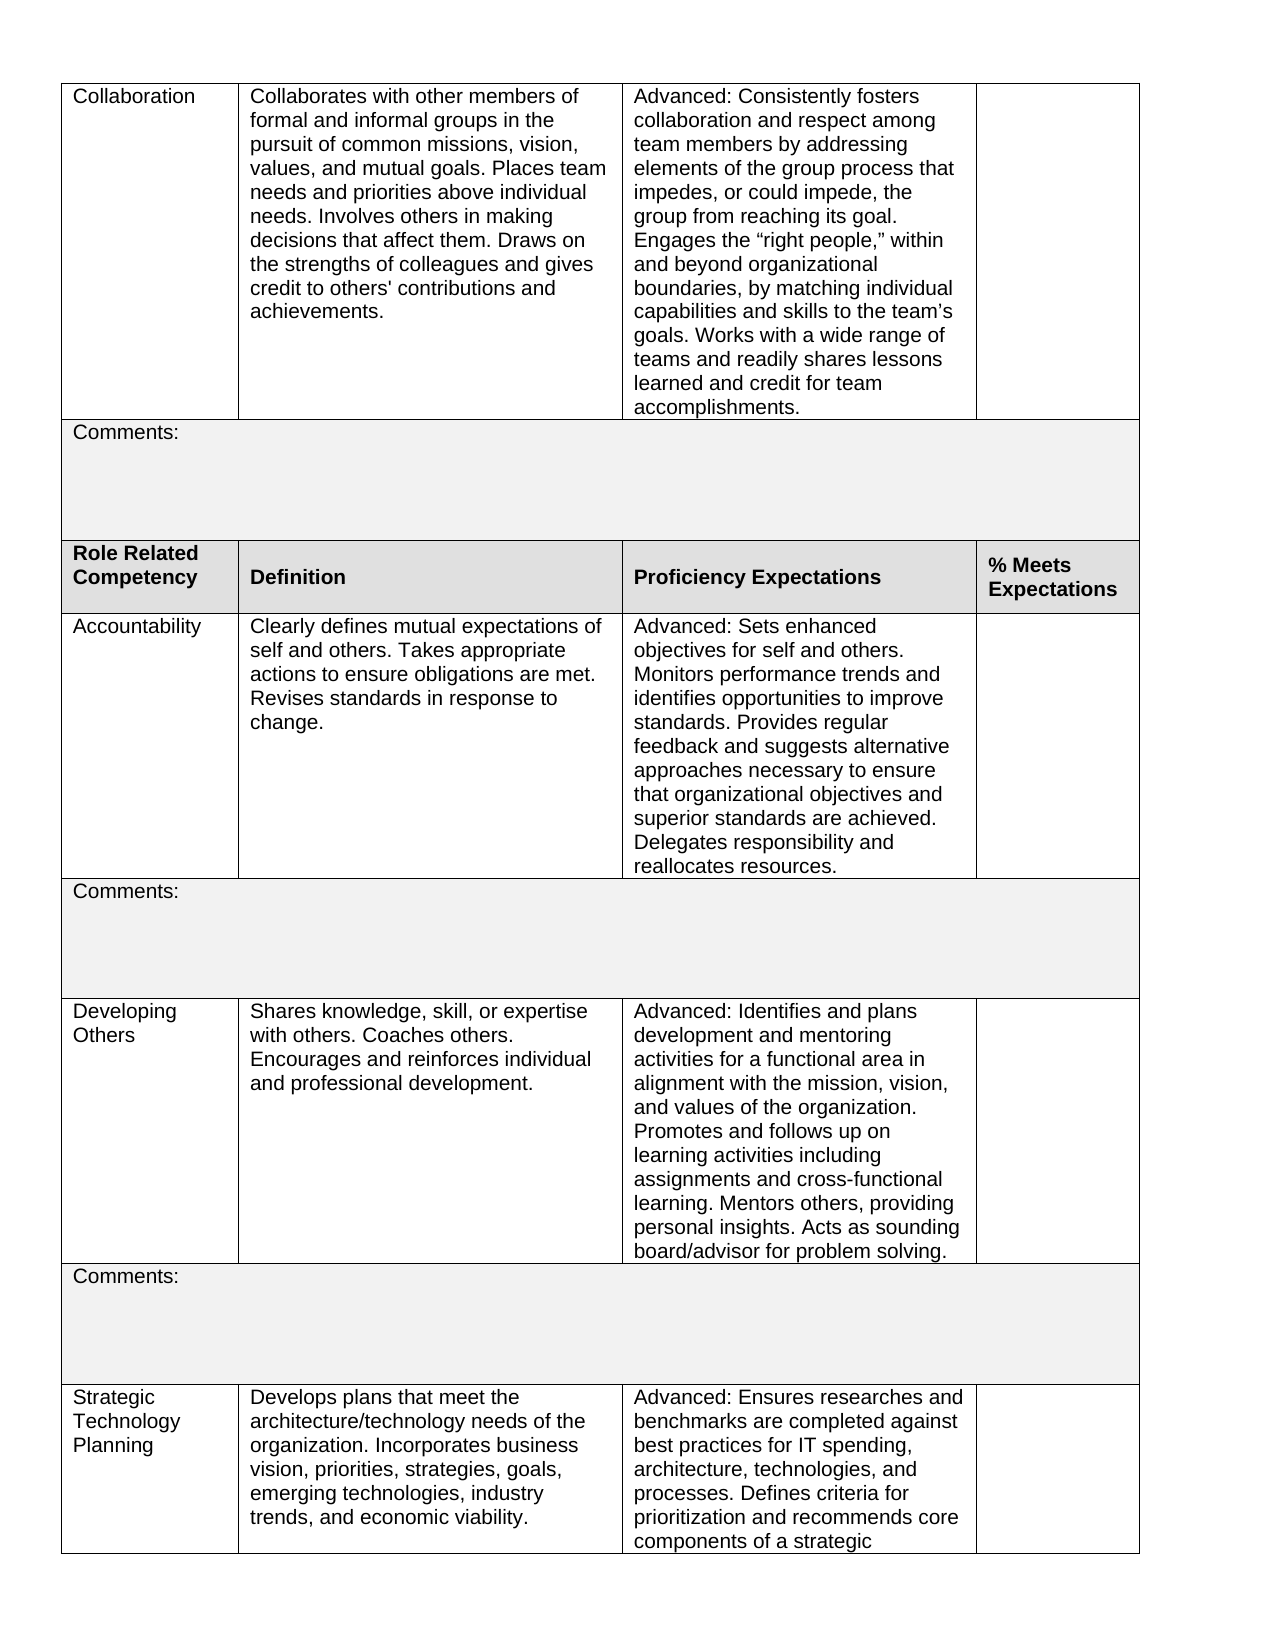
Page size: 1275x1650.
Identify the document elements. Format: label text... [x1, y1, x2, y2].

table_cell Advanced: Sets enhanced objectives for self and others. Monitors performance trends and identifies opportunities to improve standards. Provides regular feedback and suggests alternative approaches necessary to ensure that organizational objectives and superior standards are achieved. Delegates responsibility and reallocates resources. [623, 614, 976, 877]
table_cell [623, 1385, 976, 1552]
table_cell Proficiency Expectations [623, 541, 976, 613]
table_cell Advanced: Consistently fosters collaboration and respect among team members by addressing elements of the group process that impedes, or could impede, the group from reaching its goal. Engages the “right people,” within and beyond organizational boundaries, by matching individual capabilities and skills to the team’s goals. Works with a wide range of teams and readily shares lessons learned and credit for team accomplishments. [623, 84, 976, 419]
table_cell Accountability [62, 614, 238, 877]
table_cell [977, 84, 1139, 419]
table_cell Developing Others [62, 999, 238, 1263]
table_cell [977, 999, 1139, 1263]
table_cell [239, 1385, 622, 1552]
table_cell [977, 614, 1139, 877]
table_cell Definition [239, 541, 622, 613]
table_cell Comments: [62, 420, 1139, 540]
table_cell Collaborates with other members of formal and informal groups in the pursuit of common missions, vision, values, and mutual goals. Places team needs and priorities above individual needs. Involves others in making decisions that affect them. Draws on the strengths of colleagues and gives credit to others' contributions and achievements. [239, 84, 622, 419]
table_cell Collaboration [62, 84, 238, 419]
table_cell Clearly defines mutual expectations of self and others. Takes appropriate actions to ensure obligations are met. Revises standards in response to change. [239, 614, 622, 877]
table_cell [977, 1385, 1139, 1552]
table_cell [62, 1385, 238, 1552]
table_cell Comments: [62, 879, 1139, 998]
table_cell Advanced: Identifies and plans development and mentoring activities for a functional area in alignment with the mission, vision, and values of the organization. Promotes and follows up on learning activities including assignments and cross-functional learning. Mentors others, providing personal insights. Acts as sounding board/advisor for problem solving. [623, 999, 976, 1263]
table_cell Role Related Competency [62, 541, 238, 613]
table_cell % Meets Expectations [977, 541, 1139, 613]
table_cell Shares knowledge, skill, or expertise with others. Coaches others. Encourages and reinforces individual and professional development. [239, 999, 622, 1263]
table_cell Comments: [62, 1264, 1139, 1384]
